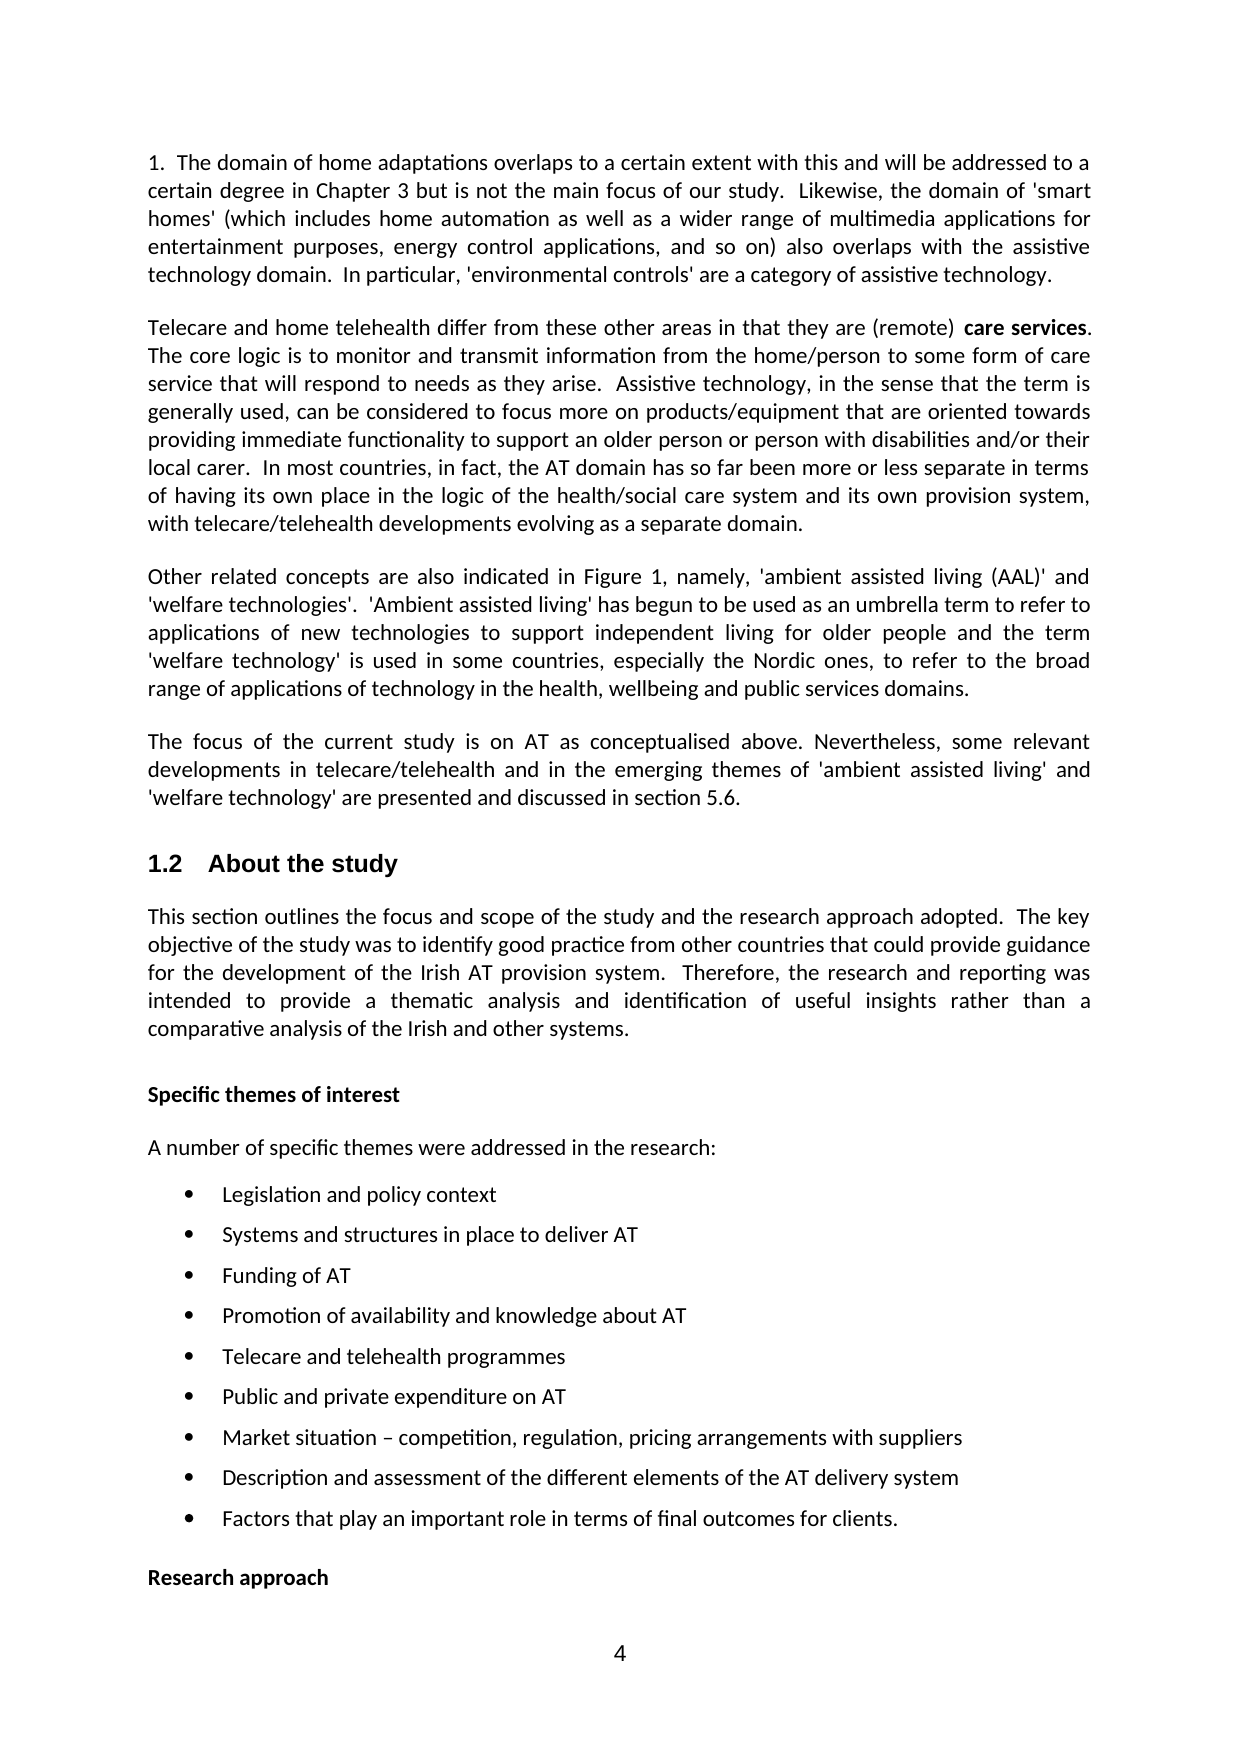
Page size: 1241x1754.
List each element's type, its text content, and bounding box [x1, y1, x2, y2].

text A number of specific themes were addressed in the research: [148, 1133, 1092, 1161]
subtitle About the study [148, 849, 1092, 877]
list Factors that play an important role in terms of final outcomes for clients. [185, 1504, 1092, 1532]
list Telecare and telehealth programmes [185, 1342, 1092, 1370]
text Telecare and home telehealth differ from these other areas in that they are (remote) care services. The core logic is to monitor and transmit information from the home/person to some form of care service that will respond to needs as they arise. Assistive technology, in the sense that the term is generally used, can be considered to focus more on products/equipment that are oriented towards providing immediate functionality to support an older person or person with disabilities and/or their local carer. In most countries, in fact, the AT domain has so far been more or less separate in terms of having its own place in the logic of the health/social care system and its own provision system, with telecare/telehealth developments evolving as a separate domain. [148, 313, 1092, 537]
list Legislation and policy context [185, 1180, 1092, 1208]
text Specific themes of interest [148, 1080, 1092, 1108]
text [148, 148, 1092, 288]
list Description and assessment of the different elements of the AT delivery system [185, 1463, 1092, 1491]
list Promotion of availability and knowledge about AT [185, 1301, 1092, 1329]
text This section outlines the focus and scope of the study and the research approach adopted. The key objective of the study was to identify good practice from other countries that could provide guidance for the development of the Irish AT provision system. Therefore, the research and reporting was intended to provide a thematic analysis and identification of useful insights rather than a comparative analysis of the Irish and other systems. [148, 902, 1092, 1042]
text Other related concepts are also indicated in Figure 1, namely, 'ambient assisted living (AAL)' and 'welfare technologies'. 'Ambient assisted living' has begun to be used as an umbrella term to refer to applications of new technologies to support independent living for older people and the term 'welfare technology' is used in some countries, especially the Nordic ones, to refer to the broad range of applications of technology in the health, wellbeing and public services domains. [148, 562, 1092, 702]
list Market situation – competition, regulation, pricing arrangements with suppliers [185, 1423, 1092, 1451]
list Funding of AT [185, 1261, 1092, 1289]
text Research approach [148, 1563, 1092, 1591]
list Public and private expenditure on AT [185, 1382, 1092, 1410]
text The focus of the current study is on AT as conceptualised above. Nevertheless, some relevant developments in telecare/telehealth and in the emerging themes of 'ambient assisted living' and 'welfare technology' are presented and discussed in section 5.6. [148, 727, 1092, 811]
list Systems and structures in place to deliver AT [185, 1220, 1092, 1248]
